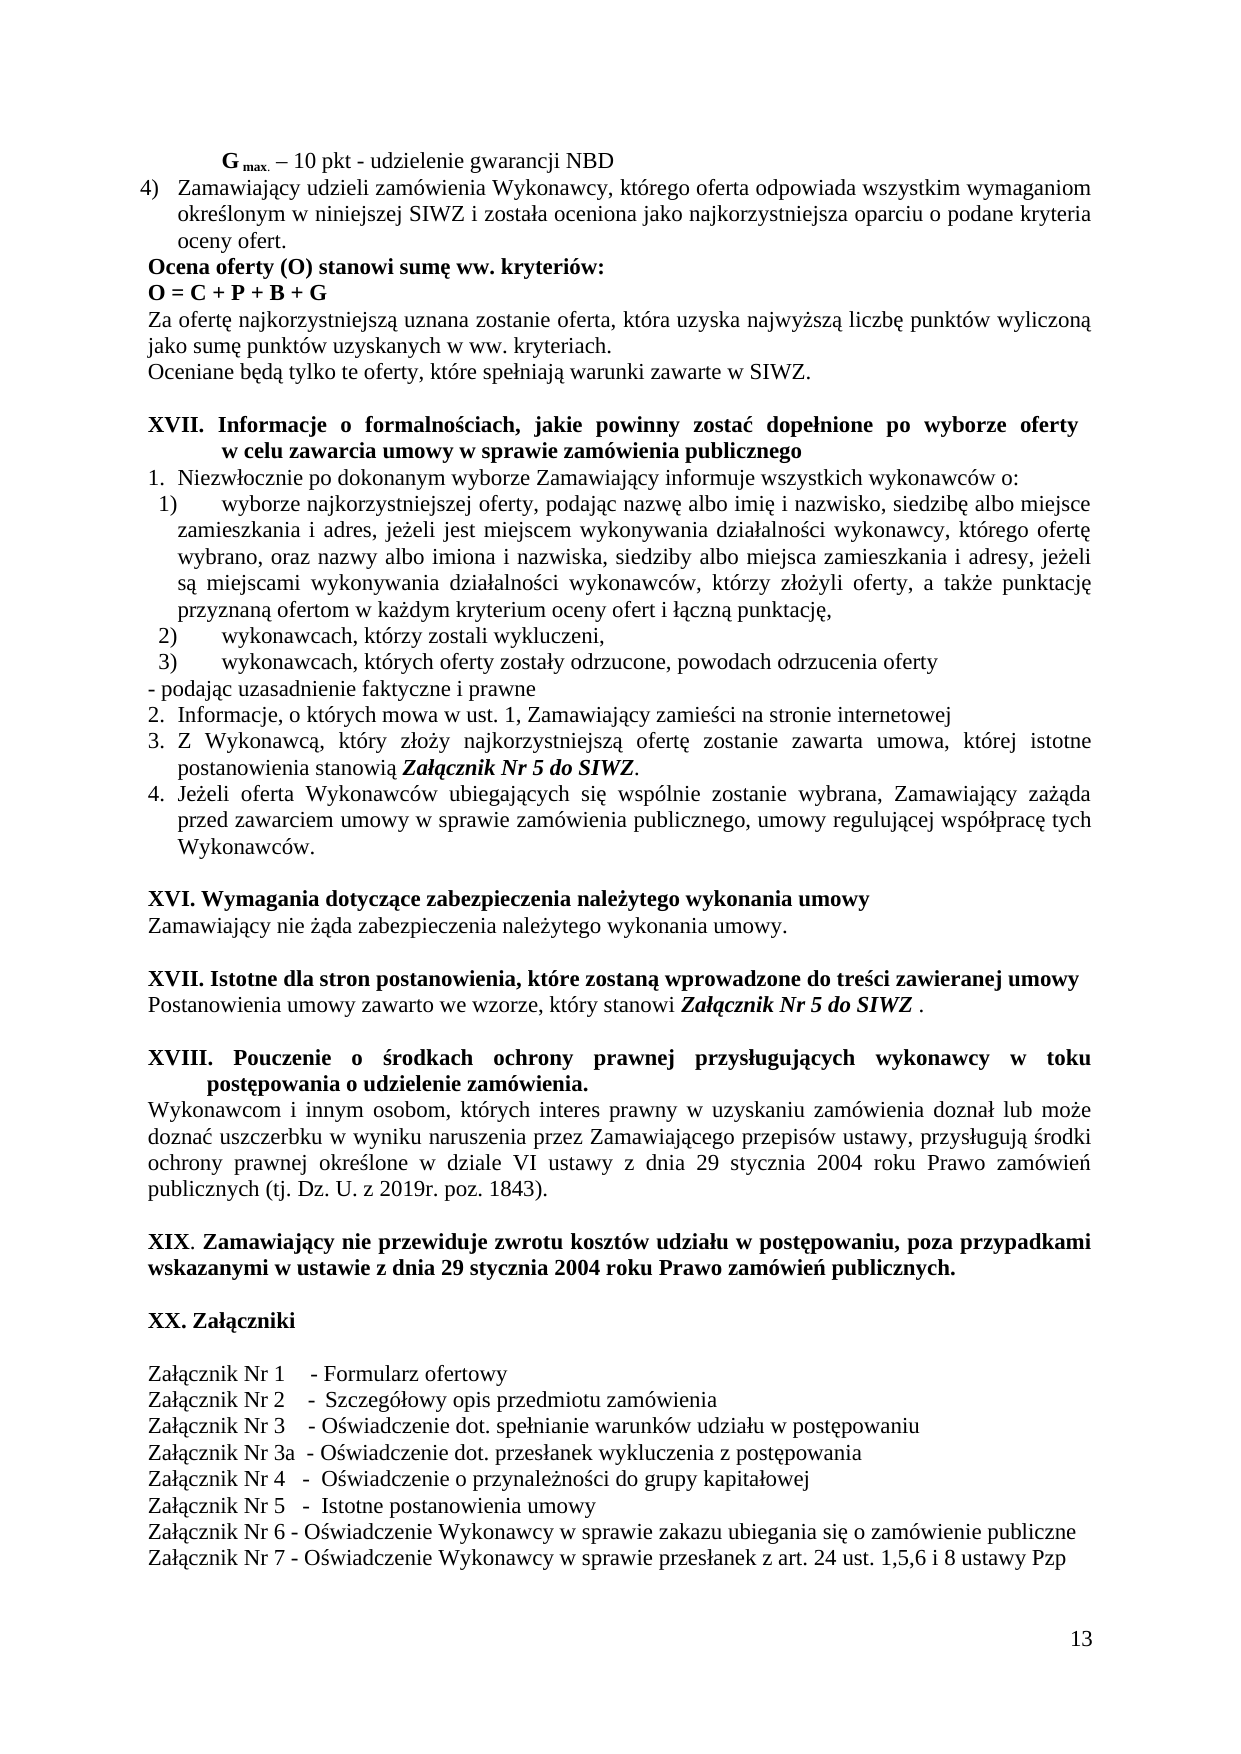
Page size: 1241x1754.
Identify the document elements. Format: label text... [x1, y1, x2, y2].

text XIX. Zamawiający nie przewiduje zwrotu kosztów udziału w postępowaniu, poza przypadkami wskazanymi w ustawie z dnia 29 stycznia 2004 roku Prawo zamówień publicznych. [148, 1228, 1093, 1281]
text Załącznik Nr 2 - Szczegółowy opis przedmiotu zamówienia [148, 1386, 1093, 1413]
text Załącznik Nr 3 - Oświadczenie dot. spełnianie warunków udziału w postępowaniu [148, 1413, 1093, 1439]
list Informacje, o których mowa w ust. 1, Zamawiający zamieści na stronie internetowej [148, 701, 1093, 727]
list wyborze najkorzystniejszej oferty, podając nazwę albo imię i nazwisko, siedzibę albo miejsce zamieszkania i adres, jeżeli jest miejscem wykonywania działalności wykonawcy, którego ofertę wybrano, oraz nazwy albo imiona i nazwiska, siedziby albo miejsca zamieszkania i adresy, jeżeli są miejscami wykonywania działalności wykonawców, którzy złożyli oferty, a także punktację przyznaną ofertom w każdym kryterium oceny ofert i łączną punktację, [177, 490, 1093, 622]
text XVII. Istotne dla stron postanowienia, które zostaną wprowadzone do treści zawieranej umowy [148, 964, 1093, 991]
text Postanowienia umowy zawarto we wzorze, który stanowi Załącznik Nr 5 do SIWZ . [148, 991, 1093, 1017]
text XVIII. Pouczenie o środkach ochrony prawnej przysługujących wykonawcy w toku postępowania o udzielenie zamówienia. [148, 1044, 1093, 1096]
text Załącznik Nr 6 - Oświadczenie Wykonawcy w sprawie zakazu ubiegania się o zamówienie publiczne [148, 1518, 1093, 1544]
text Za ofertę najkorzystniejszą uznana zostanie oferta, która uzyska najwyższą liczbę punktów wyliczoną jako sumę punktów uzyskanych w ww. kryteriach. [148, 306, 1093, 358]
text Ocena oferty (O) stanowi sumę ww. kryteriów: [148, 253, 1093, 279]
text Oceniane będą tylko te oferty, które spełniają warunki zawarte w SIWZ. [148, 358, 1093, 385]
text - podając uzasadnienie faktyczne i prawne [148, 675, 1093, 701]
text Załącznik Nr 4 - Oświadczenie o przynależności do grupy kapitałowej [148, 1465, 1093, 1492]
list Niezwłocznie po dokonanym wyborze Zamawiający informuje wszystkich wykonawców o: [148, 464, 1093, 490]
text XX. Załączniki [148, 1307, 1093, 1333]
text Wykonawcom i innym osobom, których interes prawny w uzyskaniu zamówienia doznał lub może doznać uszczerbku w wyniku naruszenia przez Zamawiającego przepisów ustawy, przysługują środki ochrony prawnej określone w dziale VI ustawy z dnia 29 stycznia 2004 roku Prawo zamówień publicznych (tj. Dz. U. z 2019r. poz. 1843). [148, 1096, 1093, 1202]
text Załącznik Nr 1 - Formularz ofertowy [148, 1360, 1093, 1386]
list Jeżeli oferta Wykonawców ubiegających się wspólnie zostanie wybrana, Zamawiający zażąda przed zawarciem umowy w sprawie zamówienia publicznego, umowy regulującej współpracę tych Wykonawców. [148, 780, 1093, 859]
text XVI. Wymagania dotyczące zabezpieczenia należytego wykonania umowy [148, 886, 1093, 912]
text Załącznik Nr 7 - Oświadczenie Wykonawcy w sprawie przesłanek z art. 24 ust. 1,5,6 i 8 ustawy Pzp [148, 1544, 1093, 1571]
text Załącznik Nr 3a - Oświadczenie dot. przesłanek wykluczenia z postępowania [148, 1439, 1093, 1465]
list Z Wykonawcą, który złoży najkorzystniejszą ofertę zostanie zawarta umowa, której istotne postanowienia stanowią Załącznik Nr 5 do SIWZ. [148, 727, 1093, 780]
list Zamawiający udzieli zamówienia Wykonawcy, którego oferta odpowiada wszystkim wymaganiom określonym w niniejszej SIWZ i została oceniona jako najkorzystniejsza oparciu o podane kryteria oceny ofert. [140, 174, 1093, 253]
text Załącznik Nr 5 - Istotne postanowienia umowy [148, 1492, 1093, 1518]
text O = C + P + B + G [148, 279, 1093, 306]
text Zamawiający nie żąda zabezpieczenia należytego wykonania umowy. [148, 912, 1093, 938]
list wykonawcach, którzy zostali wykluczeni, [177, 622, 1093, 648]
text XVII. Informacje o formalnościach, jakie powinny zostać dopełnione po wyborze oferty w celu zawarcia umowy w sprawie zamówienia publicznego [148, 411, 1093, 464]
text G max. – 10 pkt - udzielenie gwarancji NBD [221, 148, 1093, 174]
list wykonawcach, których oferty zostały odrzucone, powodach odrzucenia oferty [177, 648, 1093, 675]
